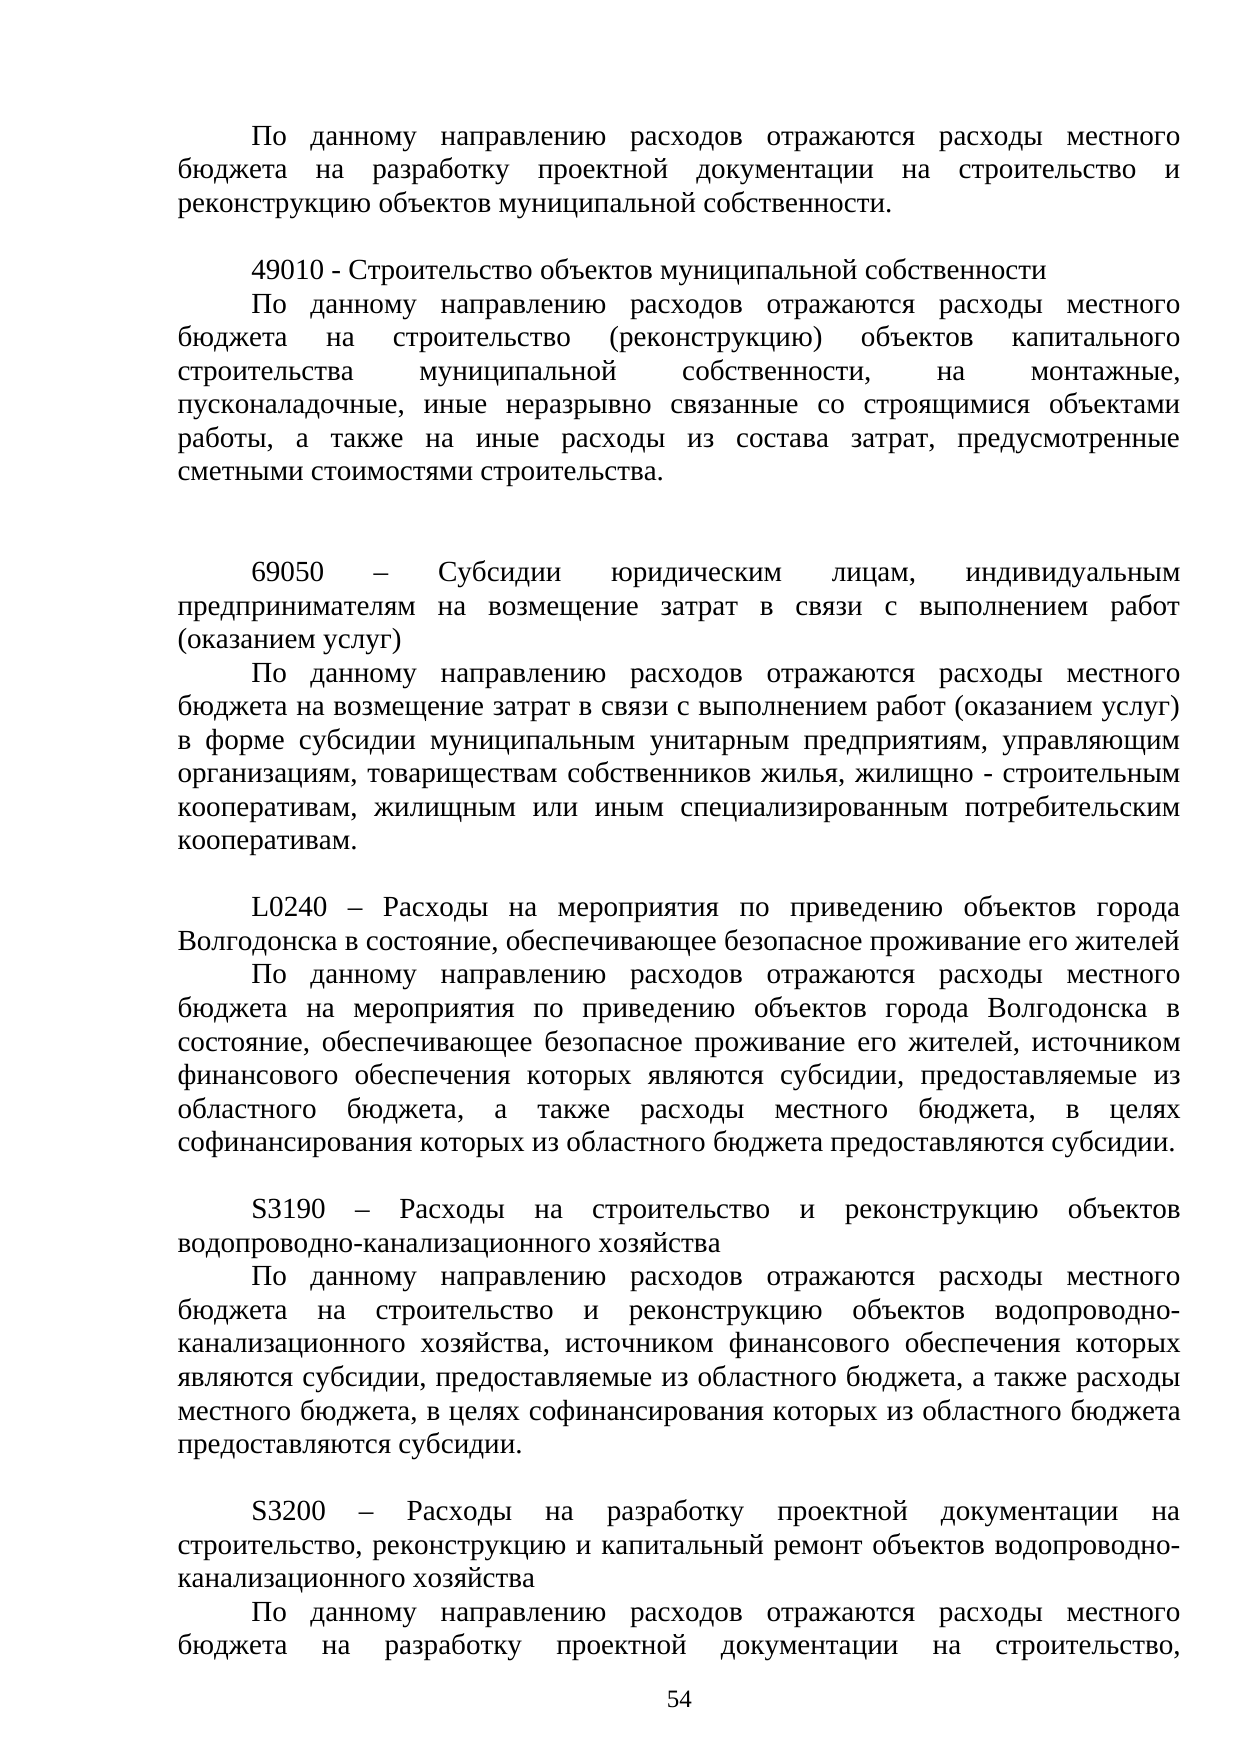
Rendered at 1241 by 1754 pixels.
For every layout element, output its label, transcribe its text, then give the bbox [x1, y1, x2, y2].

text 49010 - Строительство объектов муниципальной собственности [177, 252, 1181, 286]
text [177, 1594, 1181, 1661]
text По данному направлению расходов отражаются расходы местного бюджета на разработку проектной документации на строительство и реконструкцию объектов муниципальной собственности. [177, 118, 1181, 219]
text L0240 – Расходы на мероприятия по приведению объектов города Волгодонска в состояние, обеспечивающее безопасное проживание его жителей [177, 889, 1181, 957]
text S3190 – Расходы на строительство и реконструкцию объектов водопроводно-канализационного хозяйства [177, 1191, 1181, 1258]
text 69050 – Субсидии юридическим лицам, индивидуальным предпринимателям на возмещение затрат в связи с выполнением работ (оказанием услуг) [177, 554, 1181, 655]
text По данному направлению расходов отражаются расходы местного бюджета на мероприятия по приведению объектов города Волгодонска в состояние, обеспечивающее безопасное проживание его жителей, источником финансового обеспечения которых являются субсидии, предоставляемые из областного бюджета, а также расходы местного бюджета, в целях софинансирования которых из областного бюджета предоставляются субсидии. [177, 957, 1181, 1158]
text S3200 – Расходы на разработку проектной документации на строительство, реконструкцию и капитальный ремонт объектов водопроводно-канализационного хозяйства [177, 1493, 1181, 1594]
text По данному направлению расходов отражаются расходы местного бюджета на возмещение затрат в связи с выполнением работ (оказанием услуг) в форме субсидии муниципальным унитарным предприятиям, управляющим организациям, товариществам собственников жилья, жилищно - строительным кооперативам, жилищным или иным специализированным потребительским кооперативам. [177, 655, 1181, 856]
text По данному направлению расходов отражаются расходы местного бюджета на строительство и реконструкцию объектов водопроводно-канализационного хозяйства, источником финансового обеспечения которых являются субсидии, предоставляемые из областного бюджета, а также расходы местного бюджета, в целях софинансирования которых из областного бюджета предоставляются субсидии. [177, 1258, 1181, 1460]
text По данному направлению расходов отражаются расходы местного бюджета на строительство (реконструкцию) объектов капитального строительства муниципальной собственности, на монтажные, пусконаладочные, иные неразрывно связанные со строящимися объектами работы, а также на иные расходы из состава затрат, предусмотренные сметными стоимостями строительства. [177, 286, 1181, 487]
